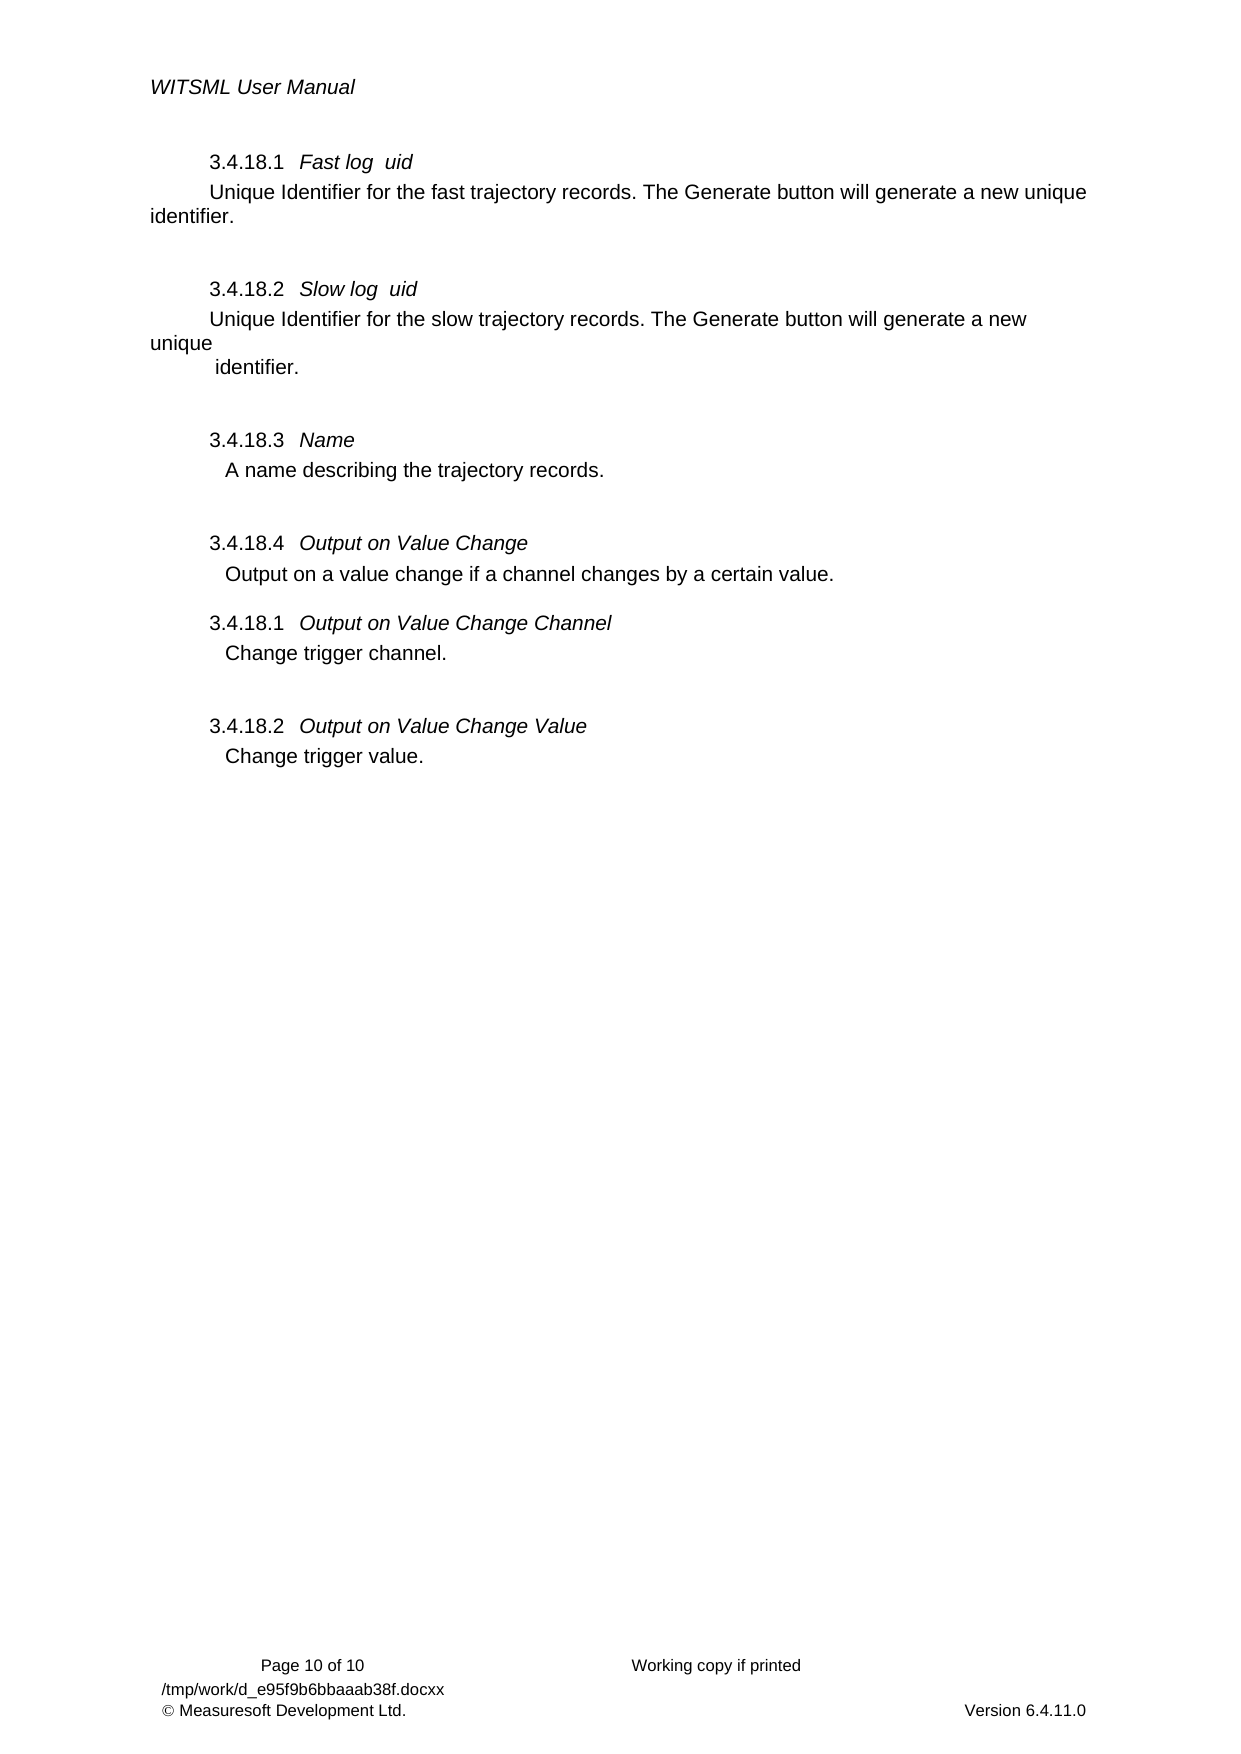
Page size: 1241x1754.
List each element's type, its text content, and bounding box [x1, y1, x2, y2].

text Change trigger value. [150, 744, 1090, 768]
text Output on a value change if a channel changes by a certain value. [150, 561, 1090, 585]
text Unique Identifier for the fast trajectory records. The Generate button will generate a new unique identifier. [150, 180, 1090, 228]
subtitle Name [209, 428, 1090, 452]
subtitle Output on Value Change Channel [209, 610, 1090, 634]
subtitle Slow log uid [209, 277, 1090, 301]
text Change trigger channel. [150, 641, 1090, 664]
text A name describing the trajectory records. [150, 458, 1090, 482]
subtitle Fast log uid [209, 150, 1090, 174]
subtitle Output on Value Change [209, 531, 1090, 555]
text identifier. [150, 355, 1090, 379]
text Unique Identifier for the slow trajectory records. The Generate button will generate a new unique [150, 307, 1090, 355]
subtitle Output on Value Change Value [209, 713, 1090, 737]
